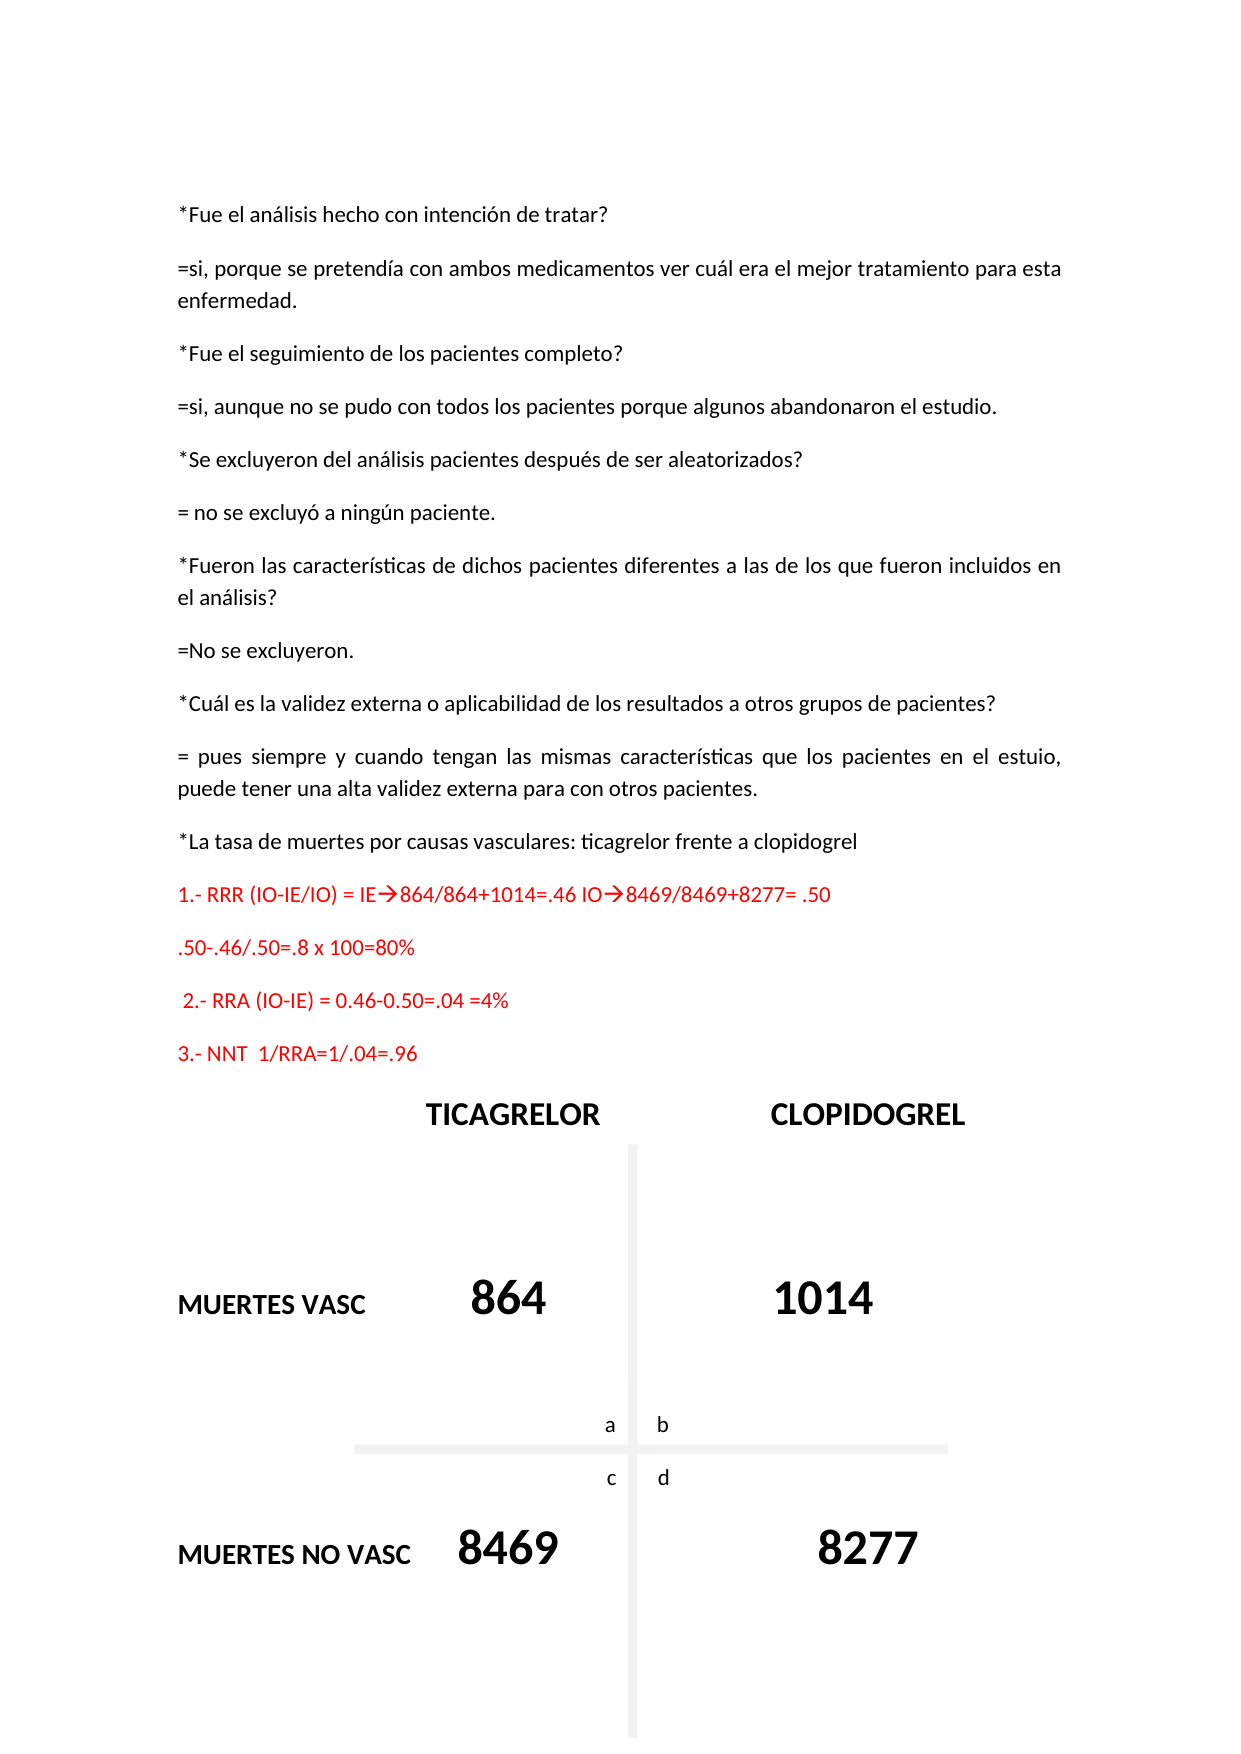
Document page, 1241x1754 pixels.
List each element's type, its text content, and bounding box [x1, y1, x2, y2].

text 2.- RRA (IO-IE) = 0.46-0.50=.04 =4% [177, 986, 1063, 1014]
text a b [177, 1410, 628, 1438]
text =si, porque se pretendía con ambos medicamentos ver cuál era el mejor tratamiento para esta enfermedad. [177, 254, 1063, 314]
text MUERTES NO VASC 8469 8277 [638, 1516, 1063, 1577]
text MUERTES VASC 864 1014 [177, 1266, 627, 1327]
text a b [638, 1410, 1063, 1438]
text TICAGRELOR CLOPIDOGREL [177, 1092, 1063, 1133]
text = no se excluyó a ningún paciente. [177, 498, 1063, 526]
text .50-.46/.50=.8 x 100=80% [177, 933, 1063, 961]
text =No se excluyeron. [177, 636, 1063, 664]
text c d [638, 1463, 1063, 1491]
text *Fue el seguimiento de los pacientes completo? [177, 339, 1063, 367]
text =si, aunque no se pudo con todos los pacientes porque algunos abandonaron el estudio. [177, 392, 1063, 420]
text c d [177, 1463, 628, 1491]
text 3.- NNT 1/RRA=1/.04=.96 [177, 1039, 1063, 1067]
text *Fue el análisis hecho con intención de tratar? [177, 201, 1063, 229]
text *Cuál es la validez externa o aplicabilidad de los resultados a otros grupos de pacientes? [177, 689, 1063, 717]
text = pues siempre y cuando tengan las mismas características que los pacientes en el estuio, puede tener una alta validez externa para con otros pacientes. [177, 742, 1063, 802]
text *La tasa de muertes por causas vasculares: ticagrelor frente a clopidogrel [177, 827, 1063, 855]
text MUERTES VASC 864 1014 [638, 1266, 1063, 1327]
text 1.- RRR (IO-IE/IO) = IE864/864+1014=.46 IO8469/8469+8277= .50 [177, 880, 1063, 908]
text *Fueron las características de dichos pacientes diferentes a las de los que fueron incluidos en el análisis? [177, 551, 1063, 611]
text MUERTES NO VASC 8469 8277 [177, 1516, 628, 1577]
text *Se excluyeron del análisis pacientes después de ser aleatorizados? [177, 445, 1063, 473]
